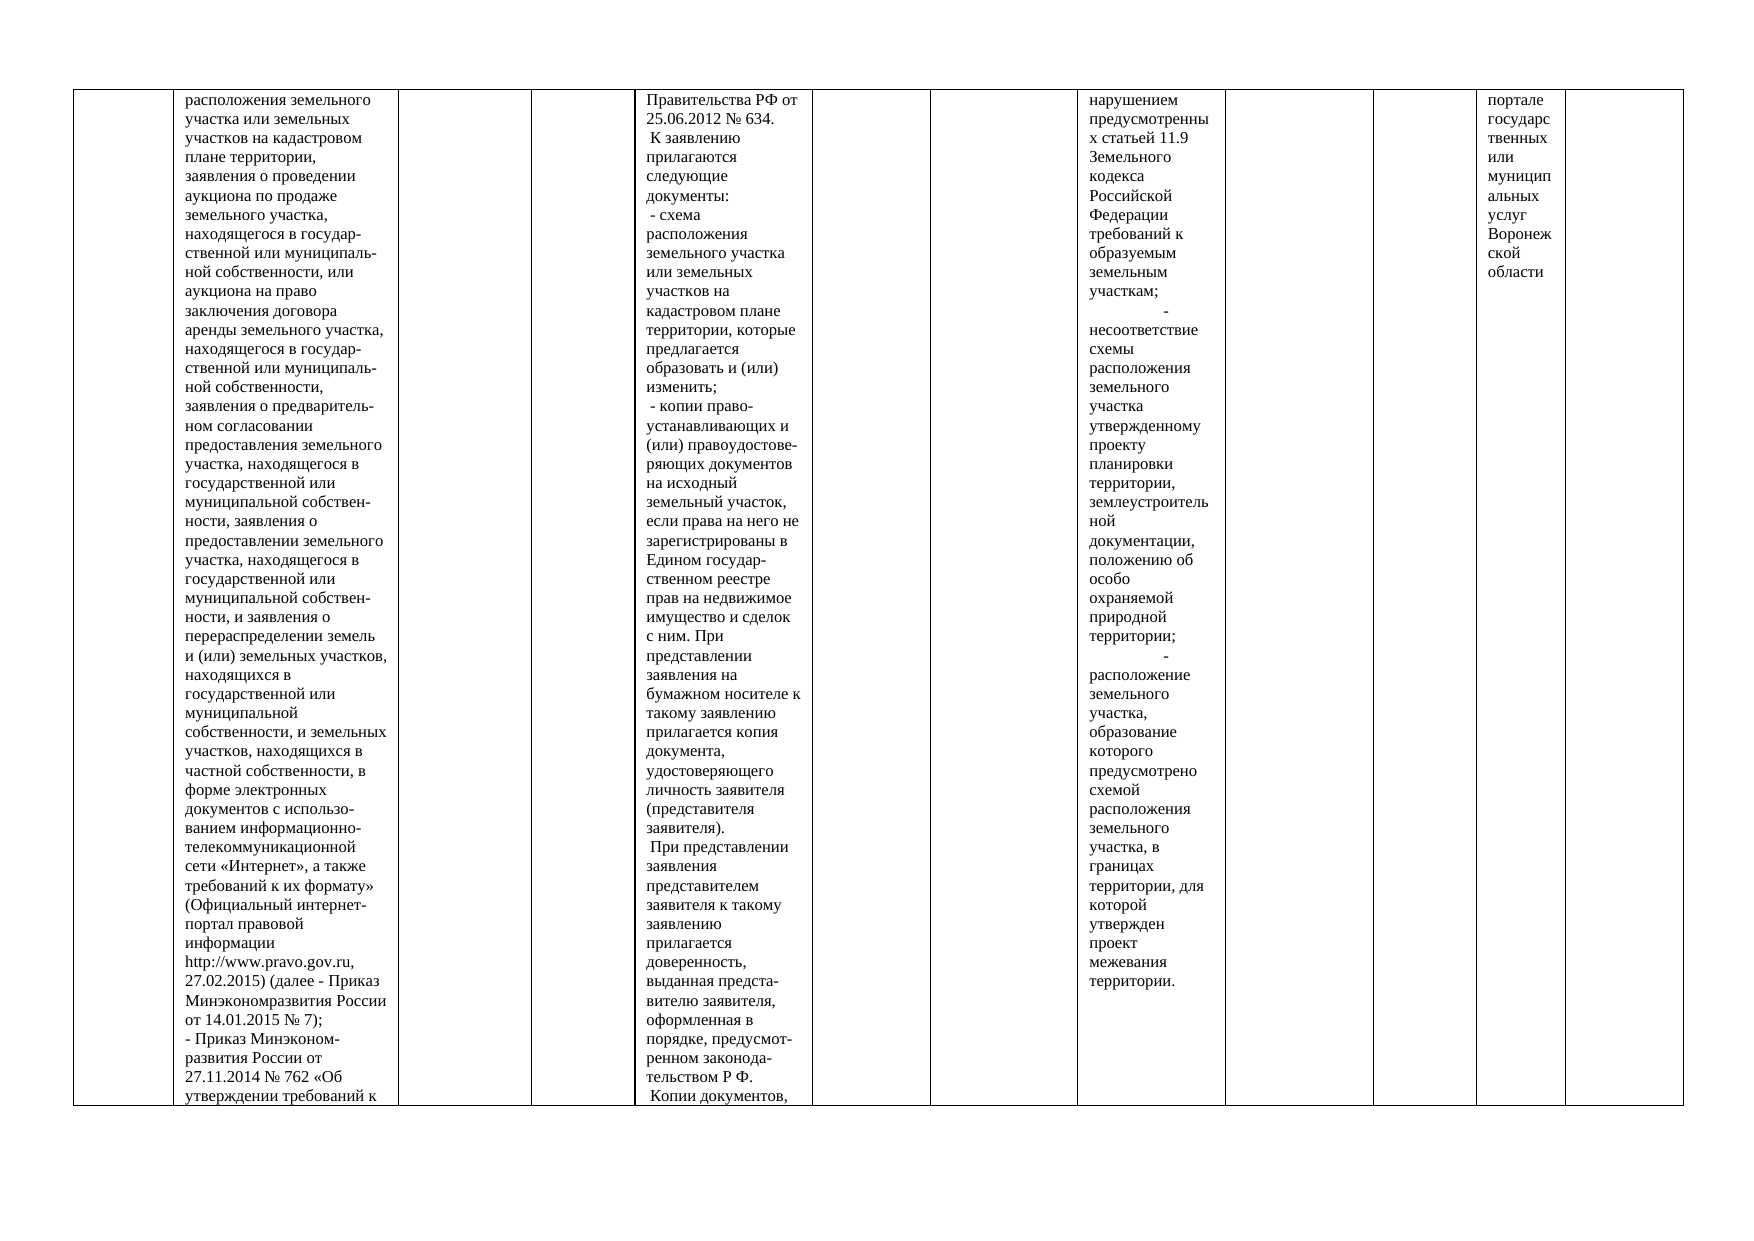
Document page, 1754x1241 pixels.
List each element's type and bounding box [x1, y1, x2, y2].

table_cell [1374, 90, 1476, 1105]
table_cell [1566, 90, 1683, 1105]
table_cell [532, 90, 634, 1105]
table_cell [174, 90, 398, 1105]
table_cell [1078, 90, 1225, 1105]
table_cell [636, 90, 812, 1105]
table_cell [1477, 90, 1565, 1105]
table_cell [813, 90, 930, 1105]
table_cell [399, 90, 531, 1105]
table_cell [74, 90, 173, 1105]
table_cell [1226, 90, 1373, 1105]
table_cell [931, 90, 1077, 1105]
